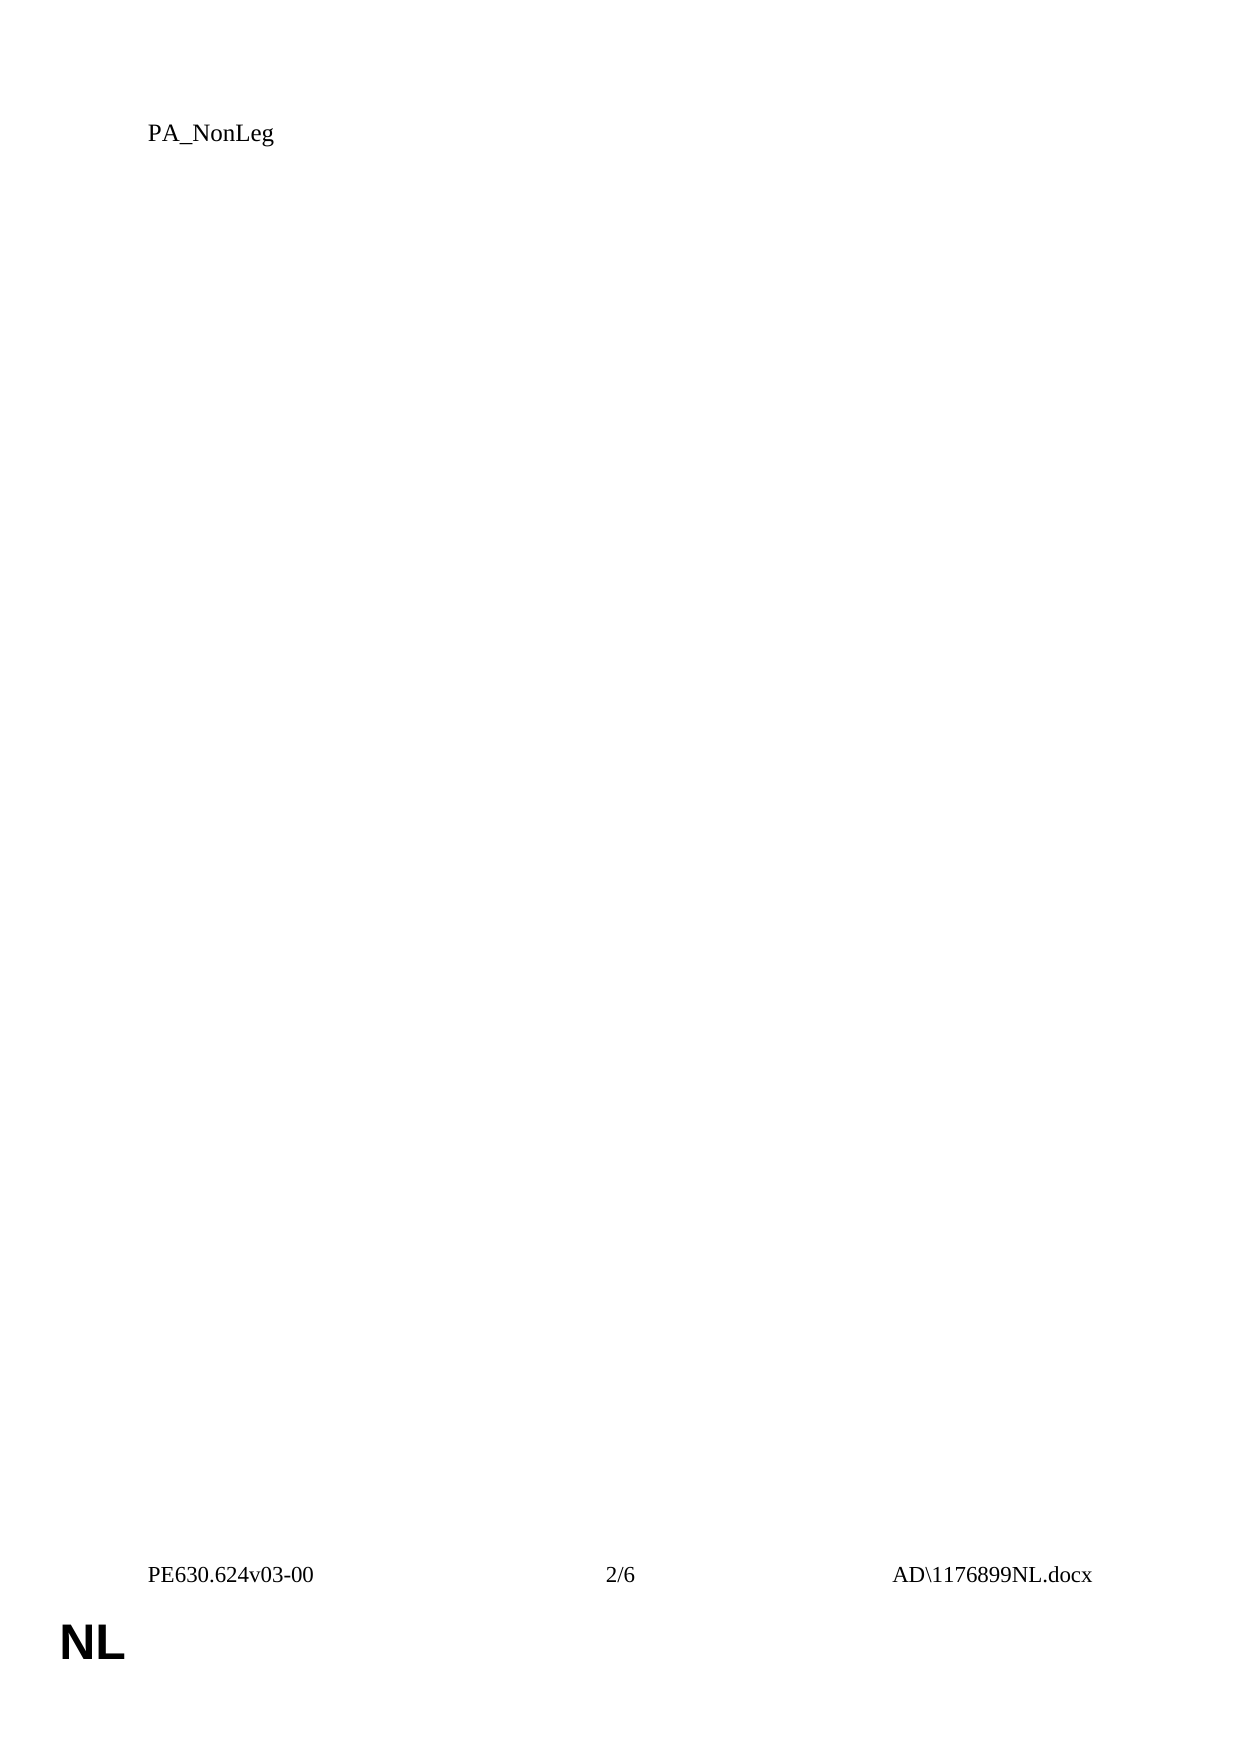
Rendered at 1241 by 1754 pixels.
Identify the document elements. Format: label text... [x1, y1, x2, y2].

text PA_NonLeg [148, 118, 1092, 147]
